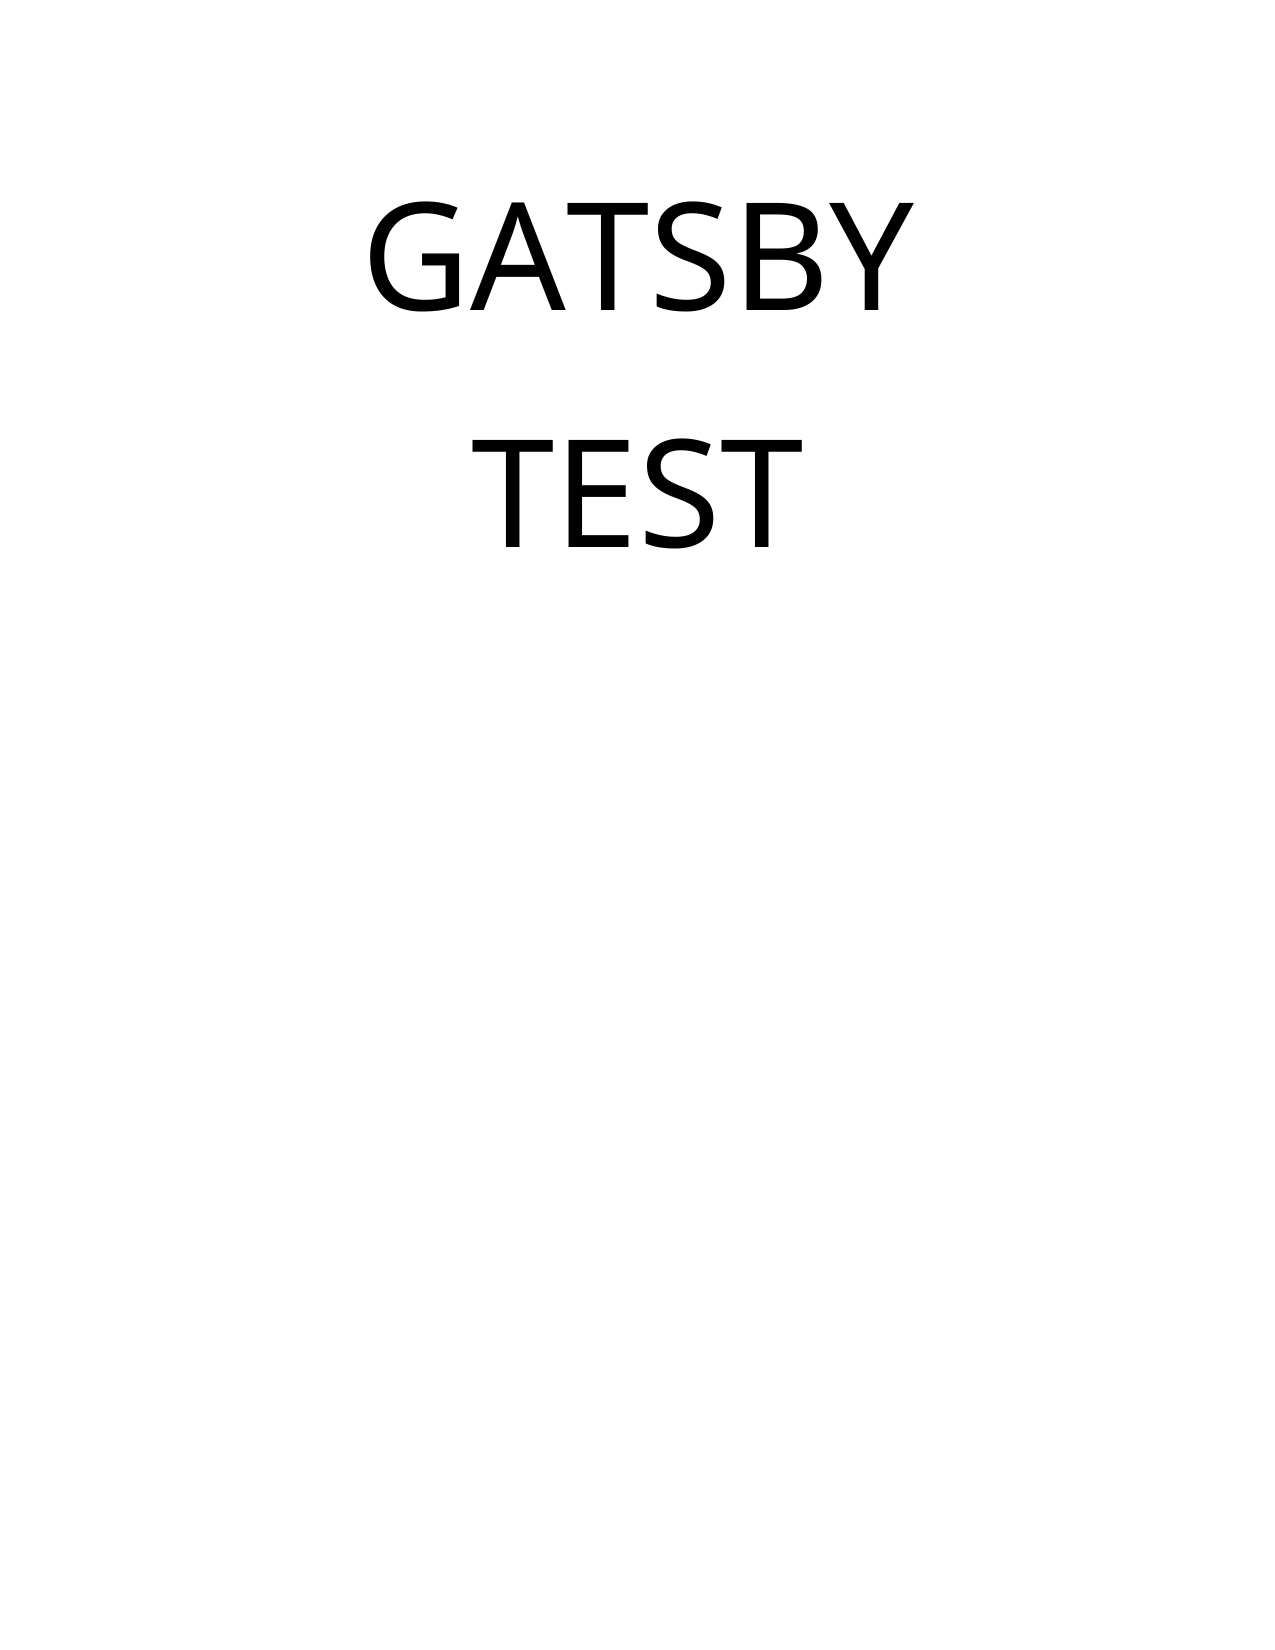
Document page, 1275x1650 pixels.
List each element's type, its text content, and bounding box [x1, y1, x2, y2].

text TEST [150, 387, 1125, 591]
text GATSBY [150, 150, 1125, 354]
